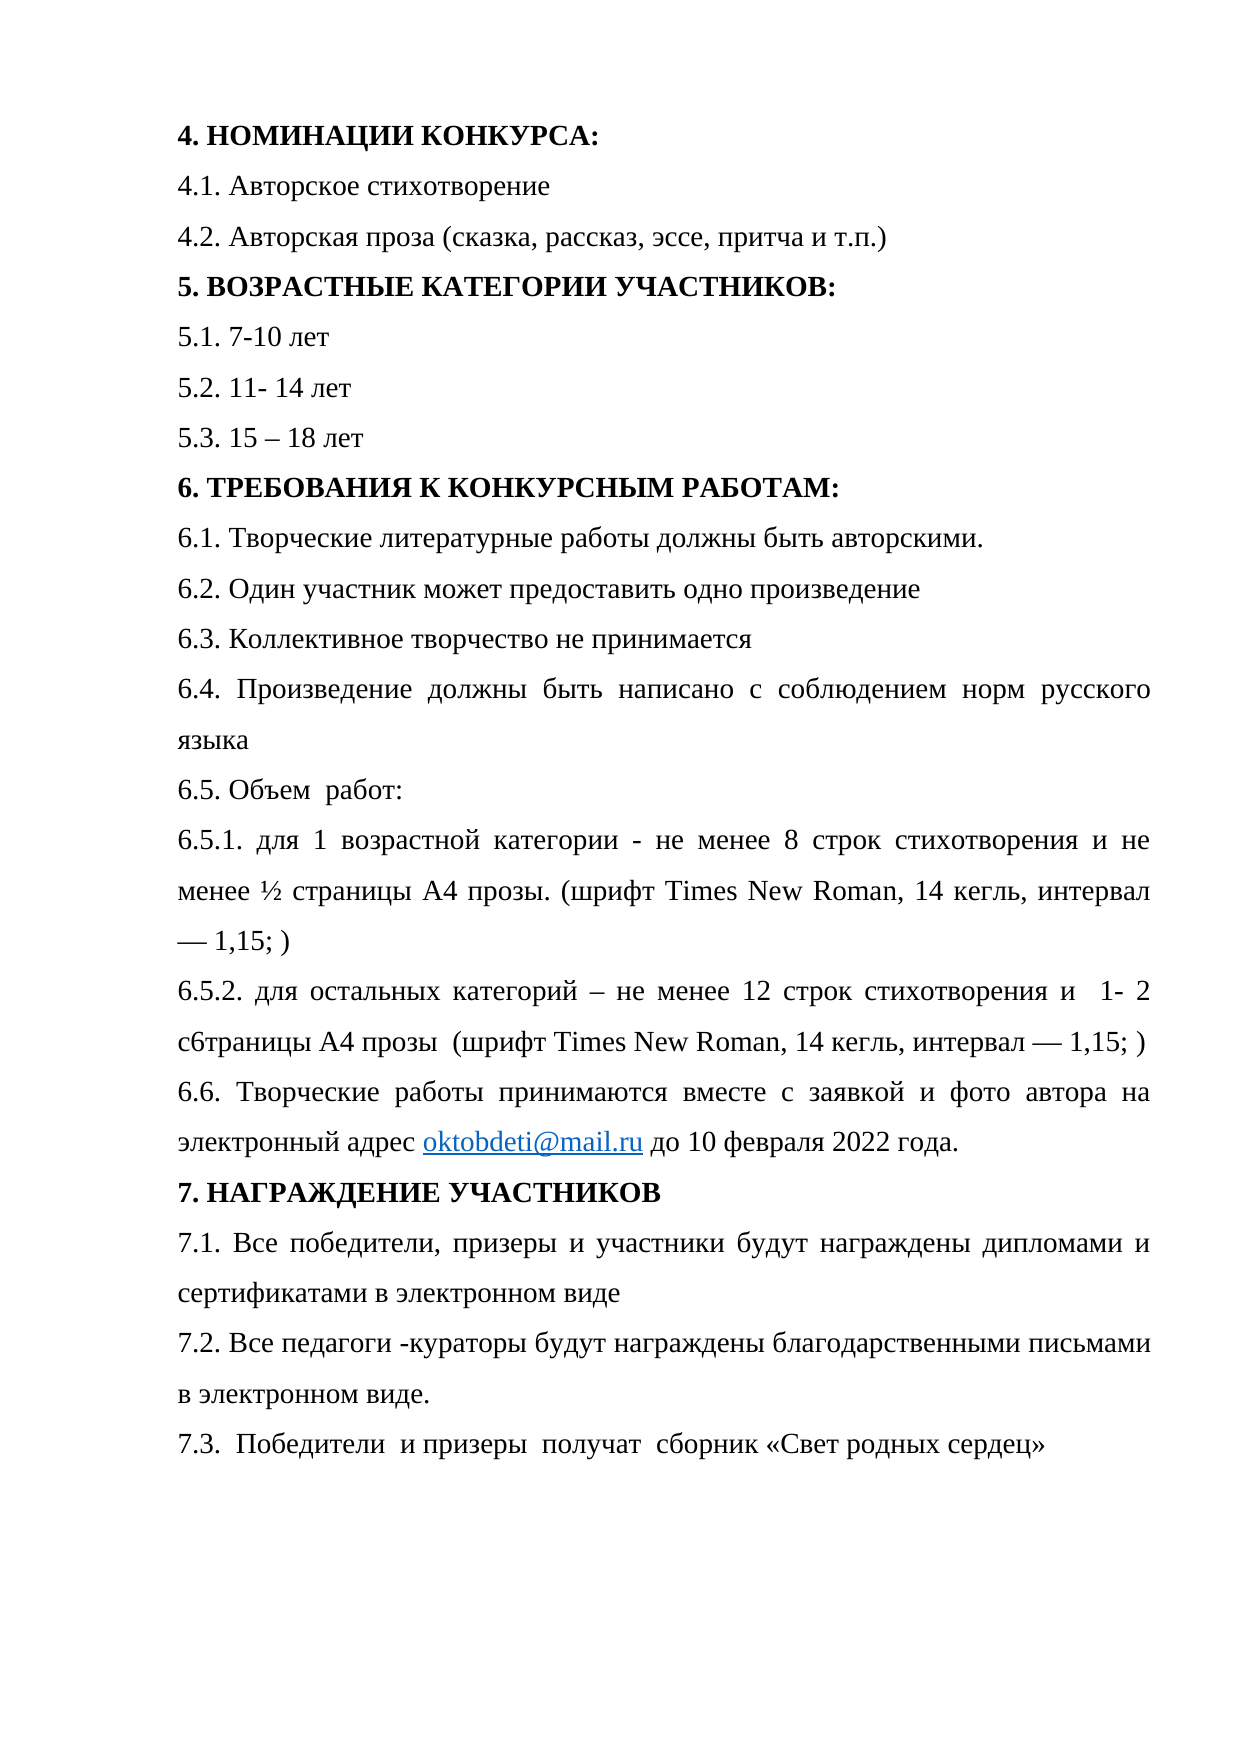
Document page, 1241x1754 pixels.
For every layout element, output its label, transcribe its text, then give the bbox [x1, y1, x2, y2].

text 5.3. 15 – 18 лет [177, 420, 1152, 453]
text 6.1. Творческие литературные работы должны быть авторскими. [177, 521, 1152, 554]
text 6.5.2. для остальных категорий – не менее 12 строк стихотворения и 1- 2 с6траницы А4 прозы (шрифт Times New Roman, 14 кегль, интервал — 1,15; ) [177, 973, 1152, 1057]
text 6. ТРЕБОВАНИЯ К КОНКУРСНЫМ РАБОТАМ: [177, 470, 1152, 504]
text 6.3. Коллективное творчество не принимается [177, 621, 1152, 655]
text 4.2. Авторская проза (сказка, рассказ, эссе, притча и т.п.) [177, 219, 1152, 252]
text 5.2. 11- 14 лет [177, 370, 1152, 403]
text 6.6. Творческие работы принимаются вместе с заявкой и фото автора на электронный адрес oktobdeti@mail.ru до 10 февраля 2022 года. [177, 1074, 1152, 1158]
text 4.1. Авторское стихотворение [177, 168, 1152, 202]
text 7.1. Все победители, призеры и участники будут награждены дипломами и сертификатами в электронном виде [177, 1225, 1152, 1309]
text 6.2. Один участник может предоставить одно произведение [177, 571, 1152, 604]
text 6.5.1. для 1 возрастной категории - не менее 8 строк стихотворения и не менее ½ страницы А4 прозы. (шрифт Times New Roman, 14 кегль, интервал — 1,15; ) [177, 822, 1152, 957]
text 4. НОМИНАЦИИ КОНКУРСА: [177, 118, 1152, 152]
text 6.4. Произведение должны быть написано с соблюдением норм русского языка [177, 672, 1152, 755]
text 7. НАГРАЖДЕНИЕ УЧАСТНИКОВ [177, 1175, 1152, 1208]
text 5. ВОЗРАСТНЫЕ КАТЕГОРИИ УЧАСТНИКОВ: [177, 269, 1152, 303]
text 7.3. Победители и призеры получат сборник «Свет родных сердец» [177, 1426, 1152, 1460]
text 5.1. 7-10 лет [177, 319, 1152, 353]
text 7.2. Все педагоги -кураторы будут награждены благодарственными письмами в электронном виде. [177, 1326, 1152, 1409]
text 6.5. Объем работ: [177, 772, 1152, 806]
